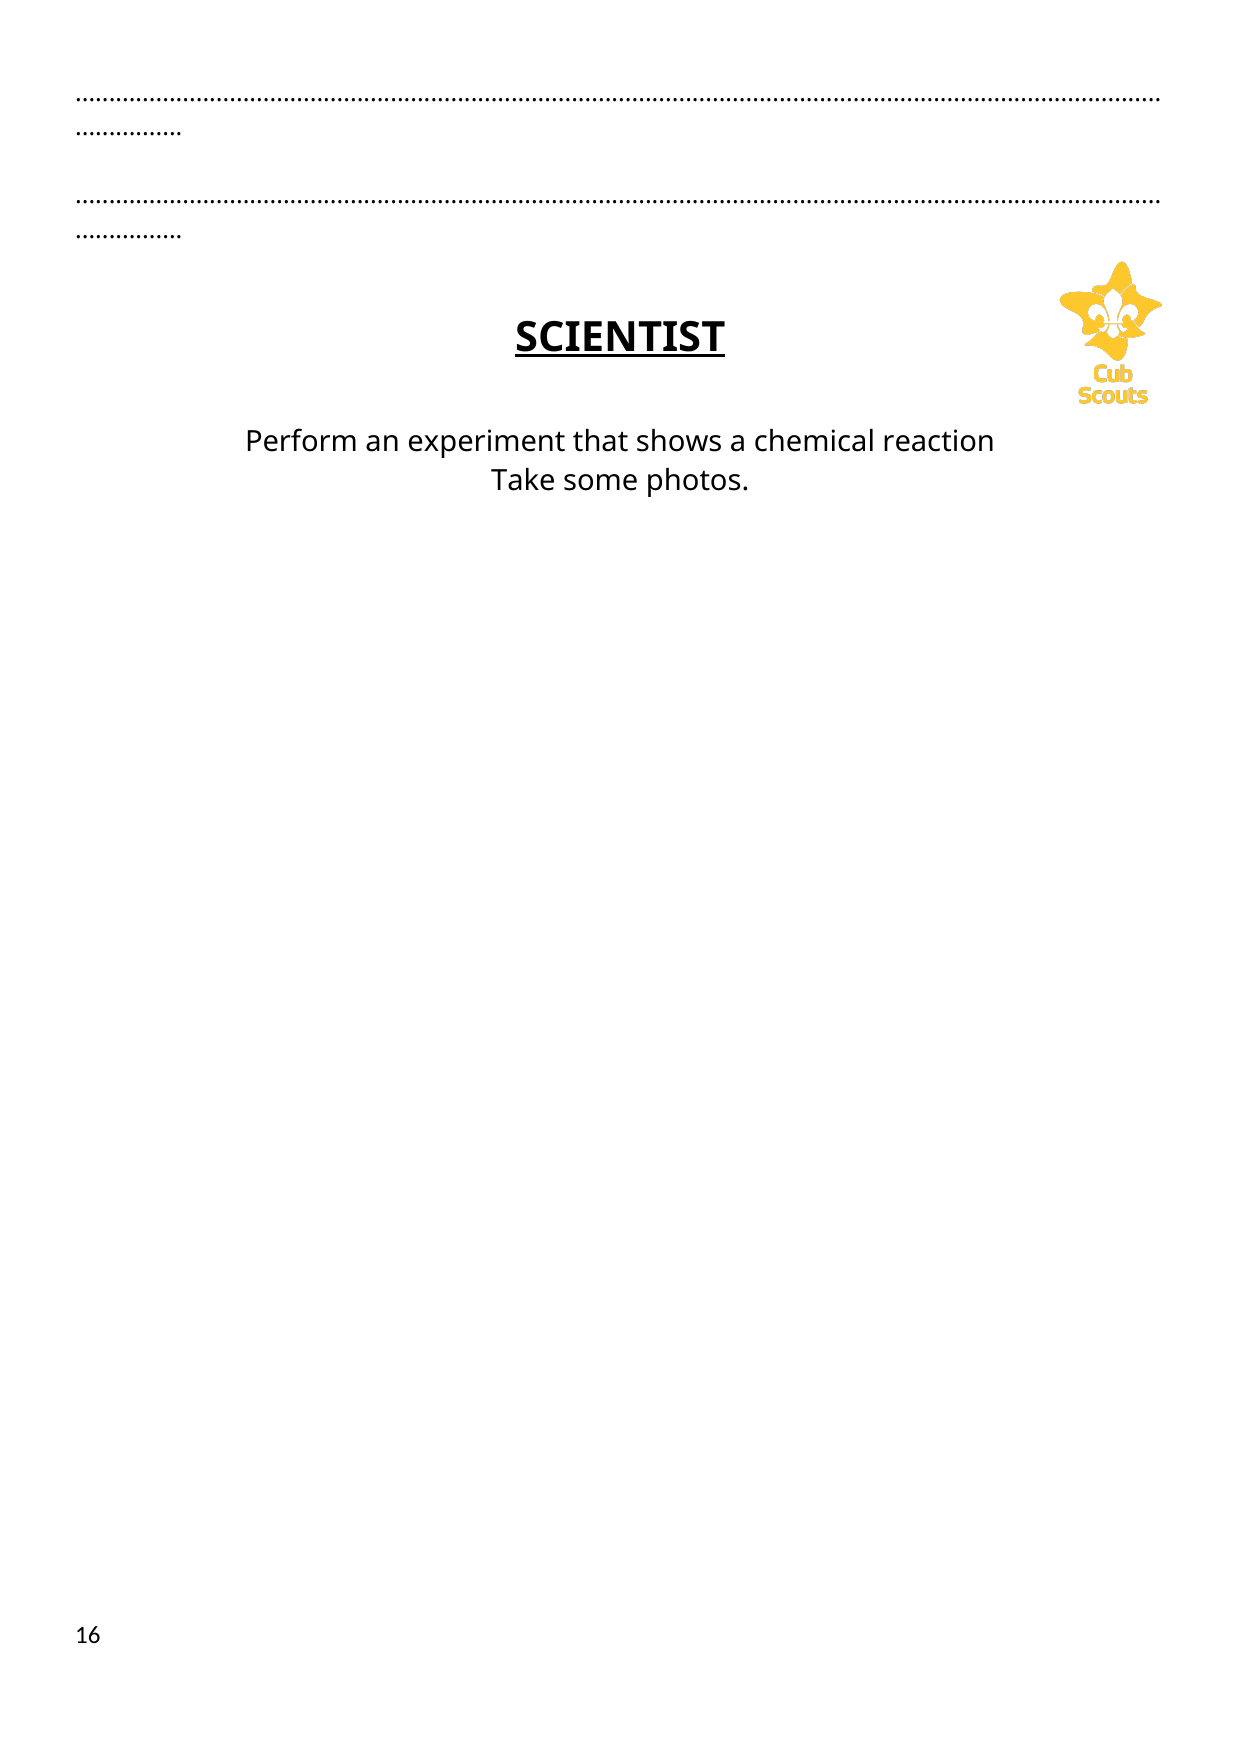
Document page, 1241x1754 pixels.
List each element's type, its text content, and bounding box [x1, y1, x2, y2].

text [75, 75, 1165, 143]
text SCIENTIST [75, 306, 1165, 363]
text Take some photos. [75, 459, 1165, 499]
text Perform an experiment that shows a chemical reaction [75, 420, 1165, 459]
